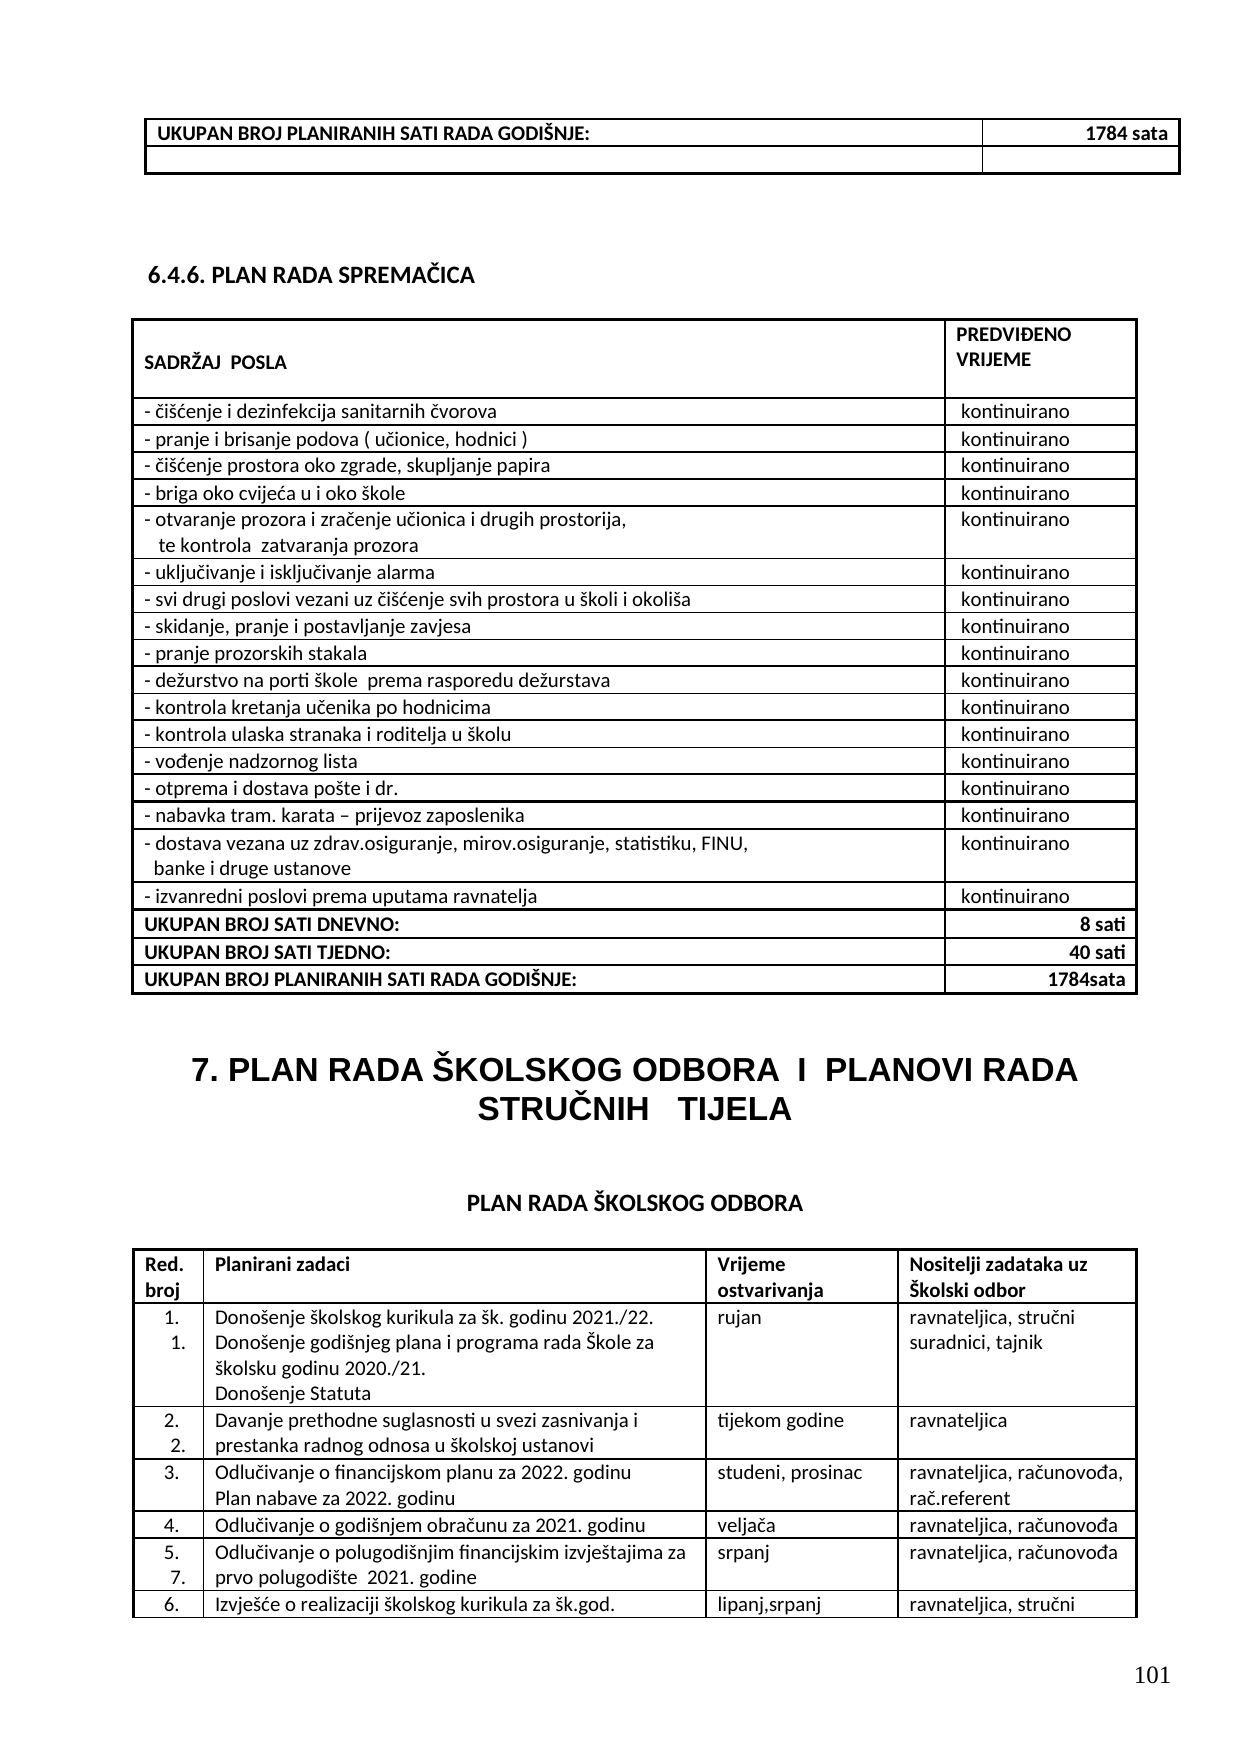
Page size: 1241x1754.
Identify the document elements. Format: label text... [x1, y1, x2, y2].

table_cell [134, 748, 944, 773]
title 7. PLAN RADA ŠKOLSKOG ODBORA I PLANOVI RADA STRUČNIH TIJELA [148, 1050, 1122, 1127]
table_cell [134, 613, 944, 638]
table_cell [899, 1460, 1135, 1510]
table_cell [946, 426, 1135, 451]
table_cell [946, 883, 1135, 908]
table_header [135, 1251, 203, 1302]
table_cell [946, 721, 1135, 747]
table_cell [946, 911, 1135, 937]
text 6.4.6. Plan rada spremačica [148, 259, 1122, 290]
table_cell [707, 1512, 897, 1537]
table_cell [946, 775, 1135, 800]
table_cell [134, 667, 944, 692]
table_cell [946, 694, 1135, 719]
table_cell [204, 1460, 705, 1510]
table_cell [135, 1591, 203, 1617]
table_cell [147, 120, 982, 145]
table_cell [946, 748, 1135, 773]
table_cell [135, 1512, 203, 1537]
text PLAN RADA ŠKOLSKOG ODBORA [148, 1187, 1122, 1218]
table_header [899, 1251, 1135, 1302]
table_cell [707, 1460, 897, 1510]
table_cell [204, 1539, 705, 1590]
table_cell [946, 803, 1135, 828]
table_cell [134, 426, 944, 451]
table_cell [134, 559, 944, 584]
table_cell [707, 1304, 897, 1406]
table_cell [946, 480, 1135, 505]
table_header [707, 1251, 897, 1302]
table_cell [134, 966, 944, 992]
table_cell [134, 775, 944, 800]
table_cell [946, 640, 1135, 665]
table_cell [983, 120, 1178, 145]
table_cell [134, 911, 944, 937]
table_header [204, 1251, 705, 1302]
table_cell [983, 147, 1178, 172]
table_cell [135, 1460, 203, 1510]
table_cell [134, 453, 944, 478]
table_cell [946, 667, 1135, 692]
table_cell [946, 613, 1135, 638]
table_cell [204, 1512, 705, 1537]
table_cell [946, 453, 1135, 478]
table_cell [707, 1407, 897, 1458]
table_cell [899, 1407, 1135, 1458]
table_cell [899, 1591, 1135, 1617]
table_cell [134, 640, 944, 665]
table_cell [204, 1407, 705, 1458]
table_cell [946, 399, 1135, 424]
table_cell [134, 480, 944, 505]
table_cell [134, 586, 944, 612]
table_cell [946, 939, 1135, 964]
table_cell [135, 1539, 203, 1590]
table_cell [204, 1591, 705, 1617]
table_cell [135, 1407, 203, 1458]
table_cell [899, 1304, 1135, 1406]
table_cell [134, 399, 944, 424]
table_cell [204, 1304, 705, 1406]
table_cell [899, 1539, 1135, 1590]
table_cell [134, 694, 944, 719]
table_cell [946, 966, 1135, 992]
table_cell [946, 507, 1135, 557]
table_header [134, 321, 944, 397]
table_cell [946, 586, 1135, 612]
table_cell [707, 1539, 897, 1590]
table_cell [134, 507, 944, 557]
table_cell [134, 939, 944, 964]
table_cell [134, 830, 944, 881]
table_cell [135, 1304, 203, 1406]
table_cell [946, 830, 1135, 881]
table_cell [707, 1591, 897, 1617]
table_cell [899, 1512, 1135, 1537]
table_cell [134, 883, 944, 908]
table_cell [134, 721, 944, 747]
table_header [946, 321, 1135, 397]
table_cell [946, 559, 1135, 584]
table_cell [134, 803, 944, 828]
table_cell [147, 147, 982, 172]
